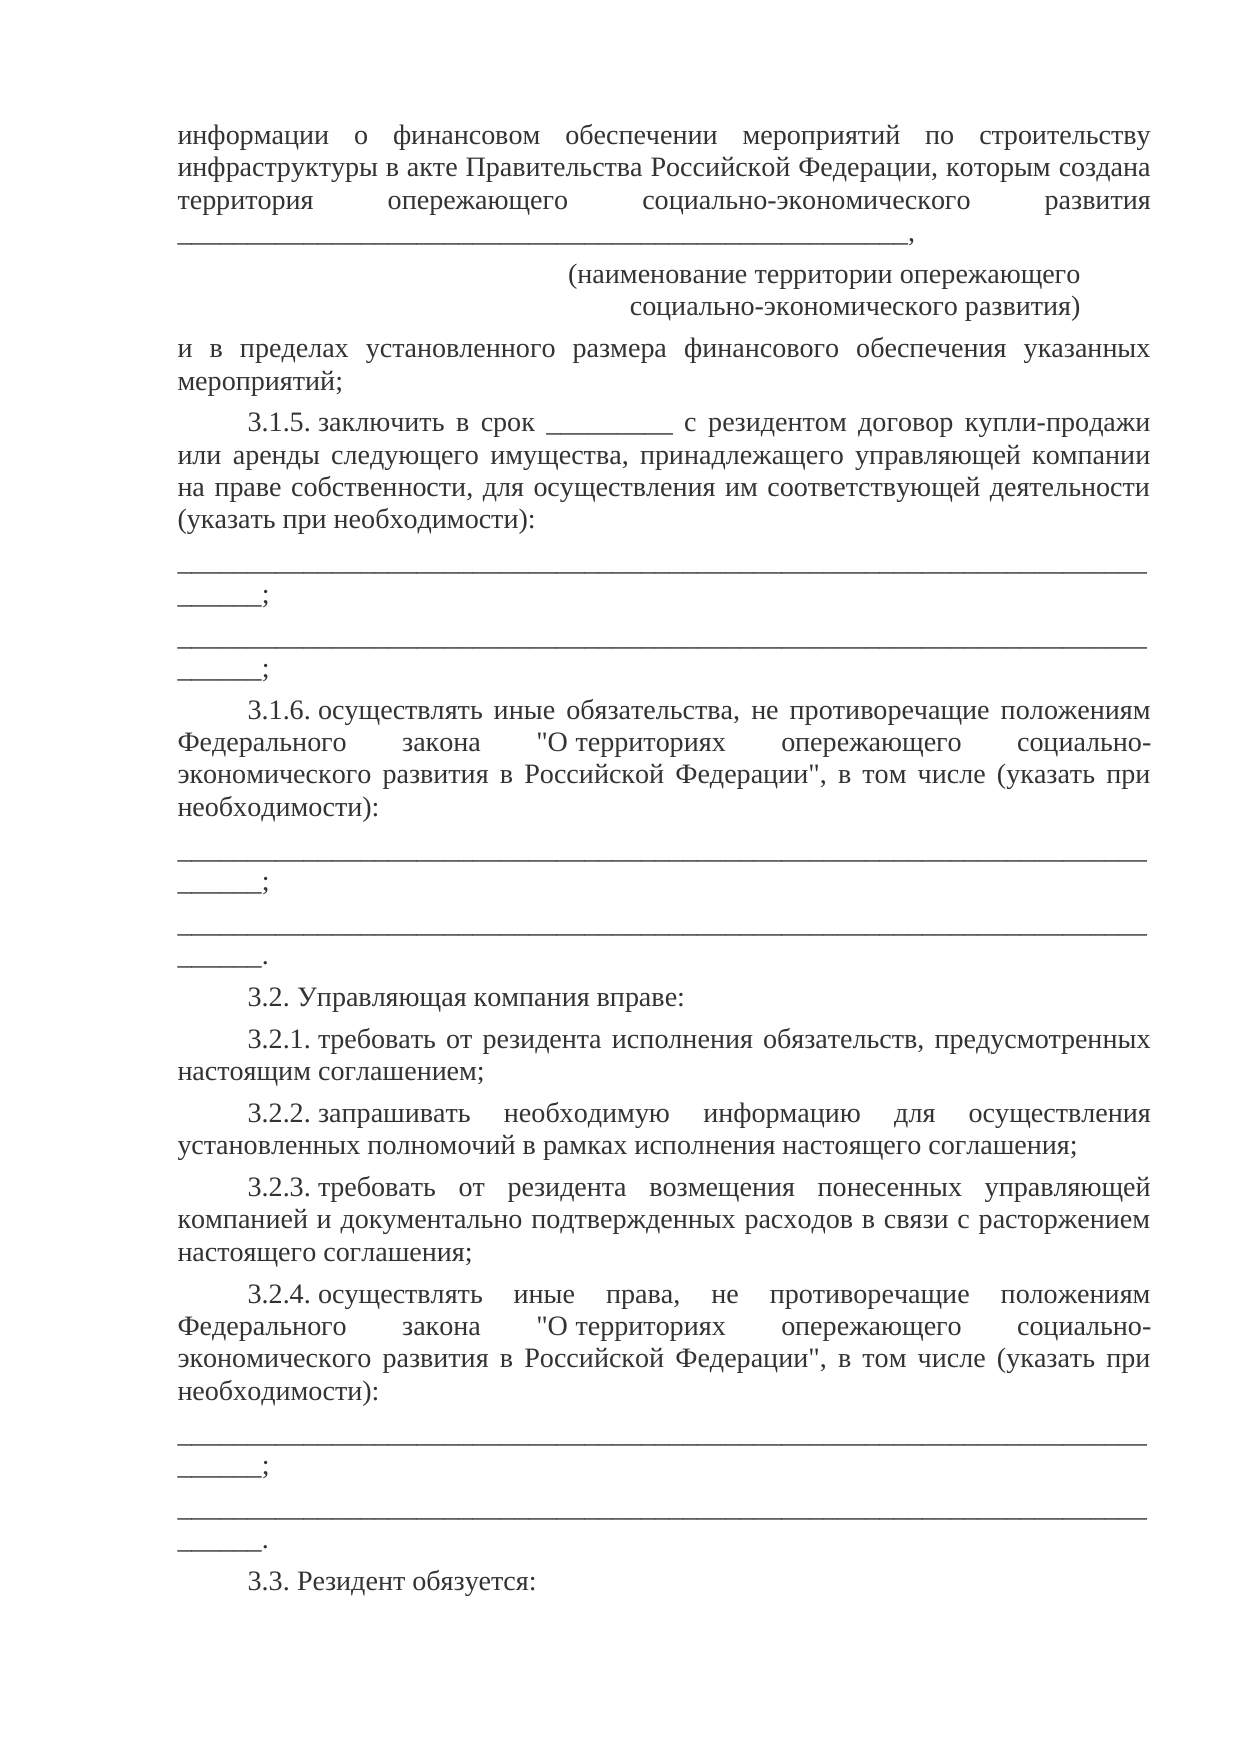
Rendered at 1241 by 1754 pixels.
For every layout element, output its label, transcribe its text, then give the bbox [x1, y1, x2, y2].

text 3.1.5. заключить в срок _________ с резидентом договор купли-продажи или аренды следующего имущества, принадлежащего управляющей компании на праве собственности, для осуществления им соответствующей деятельности (указать при необходимости): [177, 405, 1152, 535]
text 3.2.3. требовать от резидента возмещения понесенных управляющей компанией и документально подтвержденных расходов в связи с расторжением настоящего соглашения; [177, 1170, 1152, 1267]
text (наименование территории опережающего социально-экономического развития) [177, 257, 1152, 322]
text ___________________________________________________________________________. [177, 906, 1152, 971]
text 3.2.1. требовать от резидента исполнения обязательств, предусмотренных настоящим соглашением; [177, 1022, 1152, 1087]
text 3.2.4. осуществлять иные права, не противоречащие положениям Федерального закона "О территориях опережающего социально-экономического развития в Российской Федерации", в том числе (указать при необходимости): [177, 1277, 1152, 1406]
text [177, 118, 1152, 248]
text ___________________________________________________________________________; [177, 832, 1152, 896]
text 3.1.6. осуществлять иные обязательства, не противоречащие положениям Федерального закона "О территориях опережающего социально-экономического развития в Российской Федерации", в том числе (указать при необходимости): [177, 693, 1152, 822]
text 3.3. Резидент обязуется: [177, 1564, 1152, 1596]
text ___________________________________________________________________________. [177, 1490, 1152, 1554]
text ___________________________________________________________________________; [177, 544, 1152, 609]
text и в пределах установленного размера финансового обеспечения указанных мероприятий; [177, 331, 1152, 396]
text 3.2. Управляющая компания вправе: [177, 980, 1152, 1012]
text 3.2.2. запрашивать необходимую информацию для осуществления установленных полномочий в рамках исполнения настоящего соглашения; [177, 1096, 1152, 1161]
text ___________________________________________________________________________; [177, 1416, 1152, 1480]
text ___________________________________________________________________________; [177, 618, 1152, 683]
